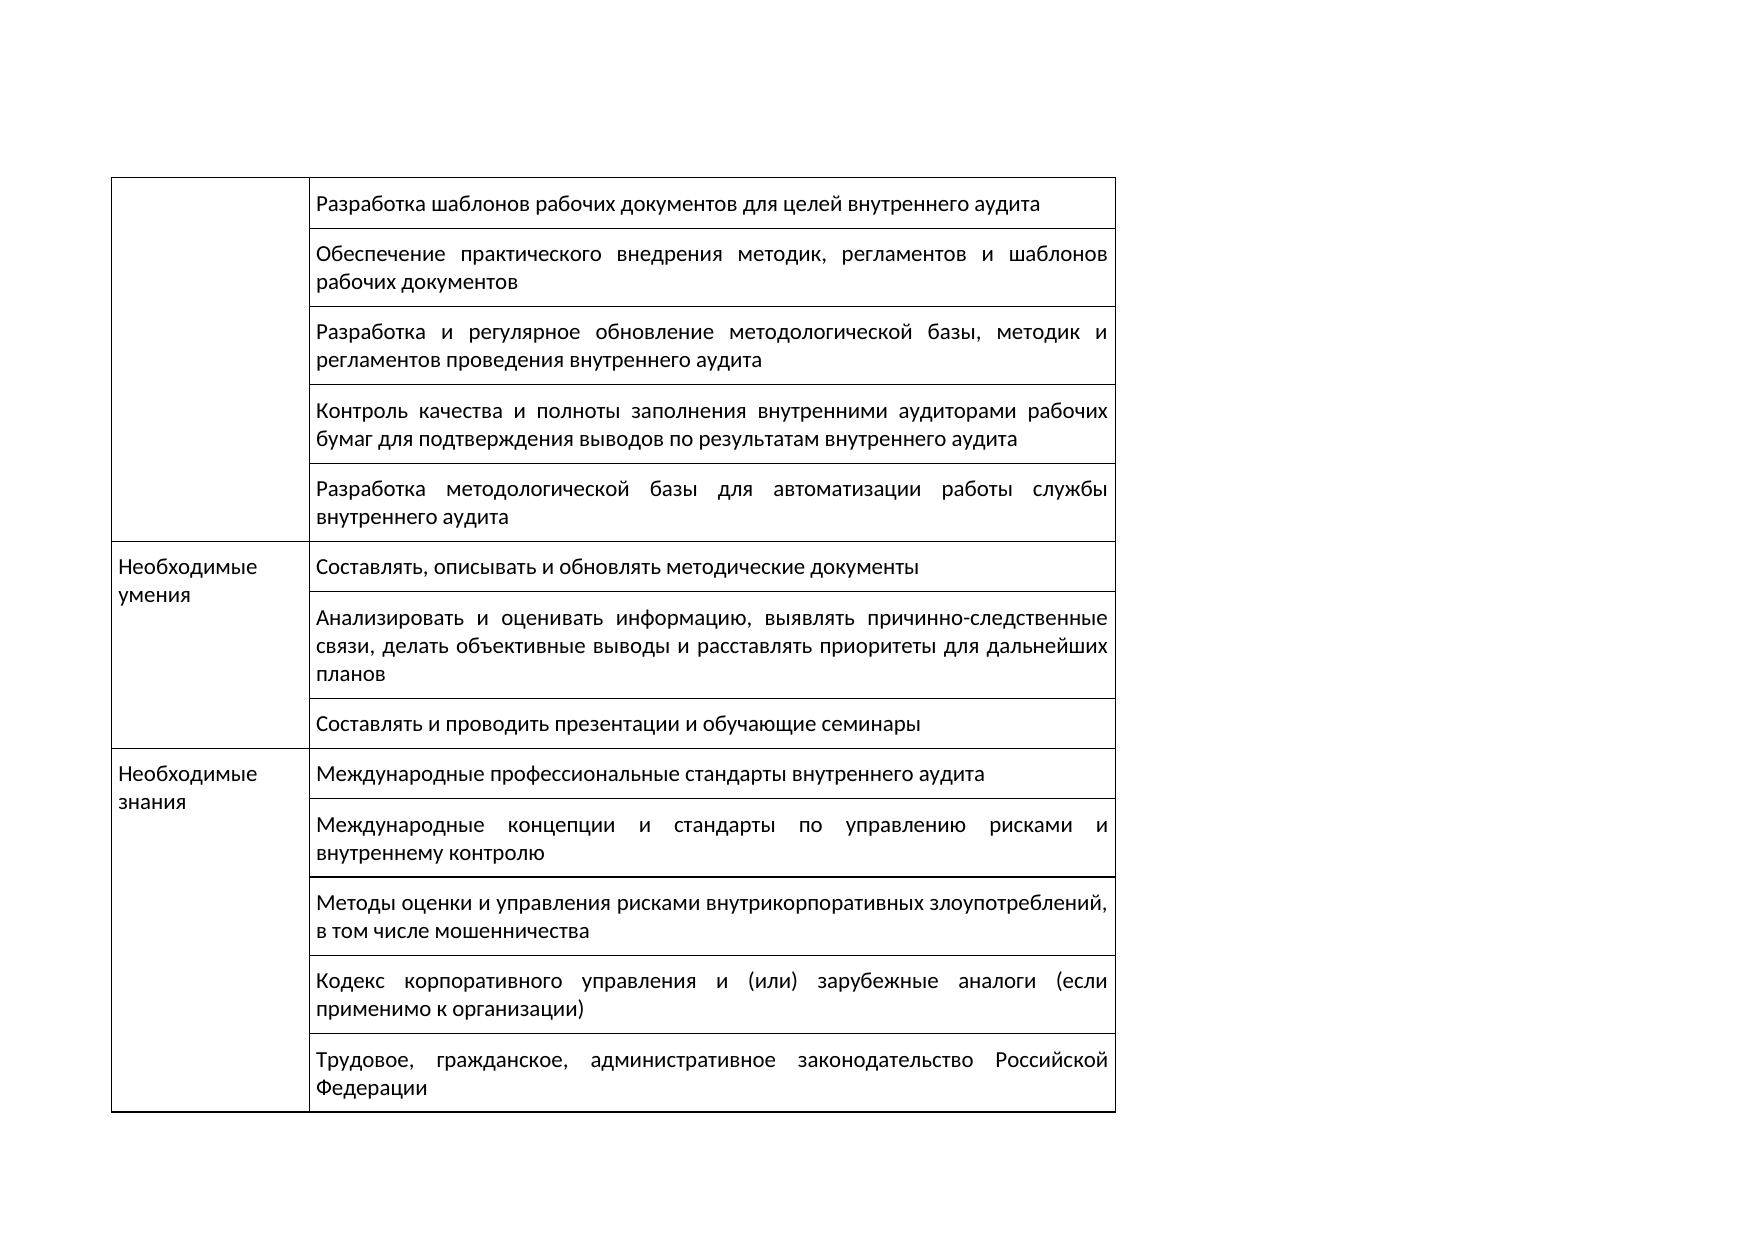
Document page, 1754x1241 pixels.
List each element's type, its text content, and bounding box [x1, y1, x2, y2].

table_cell Кодекс корпоративного управления и (или) зарубежные аналоги (если применимо к организации) [310, 956, 1115, 1033]
table_cell Контроль качества и полноты заполнения внутренними аудиторами рабочих бумаг для подтверждения выводов по результатам внутреннего аудита [310, 385, 1115, 462]
table_cell Разработка шаблонов рабочих документов для целей внутреннего аудита [310, 178, 1115, 227]
table_cell Международные концепции и стандарты по управлению рисками и внутреннему контролю [310, 799, 1115, 876]
table_cell Трудовое, гражданское, административное законодательство Российской Федерации [310, 1034, 1115, 1111]
table_cell Составлять и проводить презентации и обучающие семинары [310, 699, 1115, 748]
table_cell Разработка методологической базы для автоматизации работы службы внутреннего аудита [310, 464, 1115, 541]
table_cell Необходимые знания [112, 749, 309, 1111]
table_cell Необходимые умения [112, 542, 309, 748]
table_cell Анализировать и оценивать информацию, выявлять причинно-следственные связи, делать объективные выводы и расставлять приоритеты для дальнейших планов [310, 592, 1115, 697]
table_cell Методы оценки и управления рисками внутрикорпоративных злоупотреблений, в том числе мошенничества [310, 878, 1115, 955]
table_cell Составлять, описывать и обновлять методические документы [310, 542, 1115, 591]
table_cell Разработка и регулярное обновление методологической базы, методик и регламентов проведения внутреннего аудита [310, 307, 1115, 384]
table_cell Обеспечение практического внедрения методик, регламентов и шаблонов рабочих документов [310, 229, 1115, 306]
table_cell Международные профессиональные стандарты внутреннего аудита [310, 749, 1115, 798]
